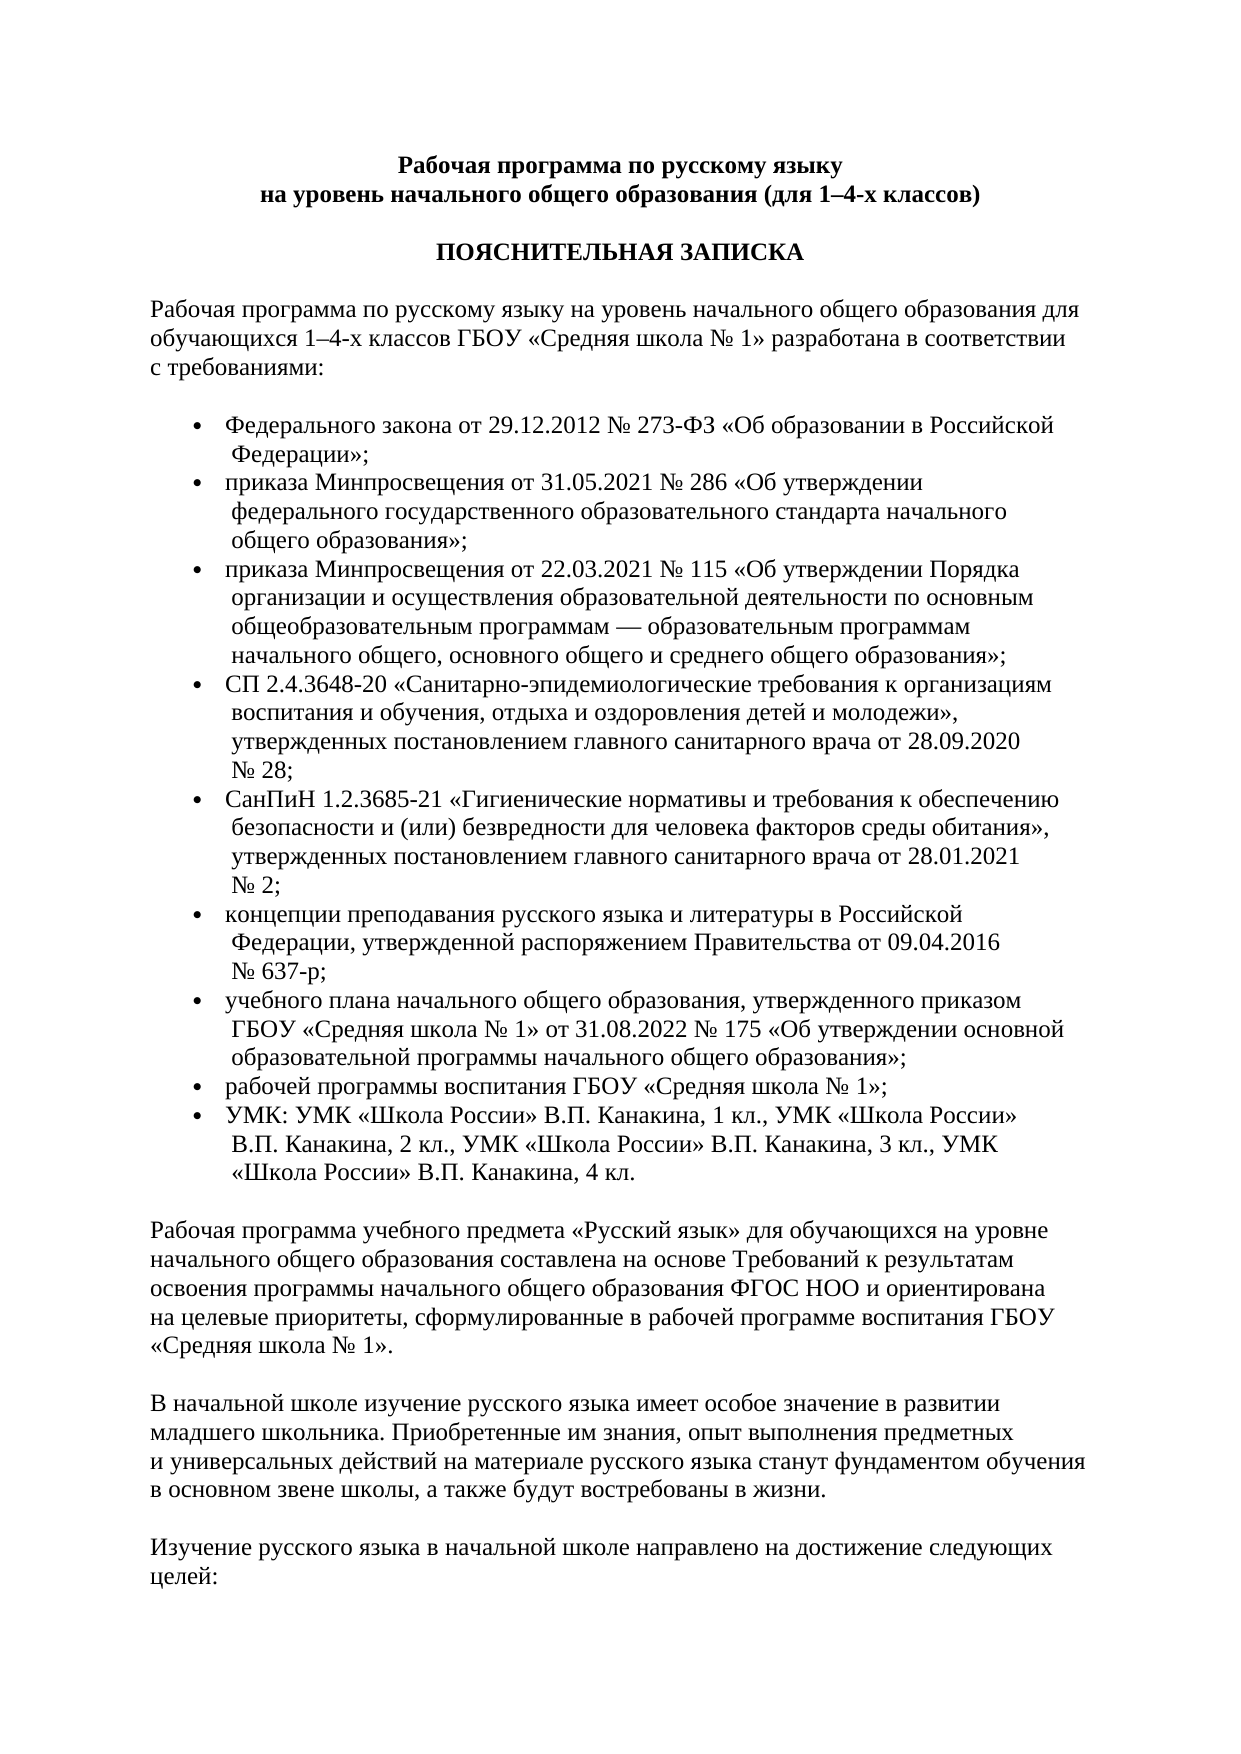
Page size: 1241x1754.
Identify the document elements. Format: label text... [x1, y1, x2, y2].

text ПОЯСНИТЕЛЬНАЯ ЗАПИСКА [150, 237, 1090, 265]
text Изучение русского языка в начальной школе направлено на достижение следующих целей: [150, 1532, 1090, 1590]
text Рабочая программа учебного предмета «Русский язык» для обучающихся на уровне начального общего образования составлена на основе Требований к результатам освоения программы начального общего образования ФГОС НОО и ориентирована на целевые приоритеты, сформулированные в рабочей программе воспитания ГБОУ «Средняя школа № 1». [150, 1215, 1090, 1359]
list СанПиН 1.2.3685-21 «Гигиенические нормативы и требования к обеспечению безопасности и (или) безвредности для человека факторов среды обитания», утвержденных постановлением главного санитарного врача от 28.01.2021 № 2; [194, 784, 1071, 899]
list концепции преподавания русского языка и литературы в Российской Федерации, утвержденной распоряжением Правительства от 09.04.2016 № 637-р; [194, 899, 1071, 985]
list УМК: УМК «Школа России» В.П. Канакина, 1 кл., УМК «Школа России» В.П. Канакина, 2 кл., УМК «Школа России» В.П. Канакина, 3 кл., УМК «Школа России» В.П. Канакина, 4 кл. [194, 1100, 1071, 1186]
list учебного плана начального общего образования, утвержденного приказом ГБОУ «Средняя школа № 1» от 31.08.2022 № 175 «Об утверждении основной образовательной программы начального общего образования»; [194, 985, 1071, 1071]
text Рабочая программа по русскому языку на уровень начального общего образования (для 1–4-х классов) [150, 150, 1090, 207]
text Рабочая программа по русскому языку на уровень начального общего образования для обучающихся 1–4-х классов ГБОУ «Средняя школа № 1» разработана в соответствии с требованиями: [150, 294, 1090, 381]
list приказа Минпросвещения от 22.03.2021 № 115 «Об утверждении Порядка организации и осуществления образовательной деятельности по основным общеобразовательным программам — образовательным программам начального общего, основного общего и среднего общего образования»; [194, 554, 1071, 669]
list приказа Минпросвещения от 31.05.2021 № 286 «Об утверждении федерального государственного образовательного стандарта начального общего образования»; [194, 467, 1071, 554]
list СП 2.4.3648-20 «Санитарно-эпидемиологические требования к организациям воспитания и обучения, отдыха и оздоровления детей и молодежи», утвержденных постановлением главного санитарного врача от 28.09.2020 № 28; [194, 669, 1071, 784]
list рабочей программы воспитания ГБОУ «Средняя школа № 1»; [194, 1071, 1071, 1100]
text В начальной школе изучение русского языка имеет особое значение в развитии младшего школьника. Приобретенные им знания, опыт выполнения предметных и универсальных действий на материале русского языка станут фундаментом обучения в основном звене школы, а также будут востребованы в жизни. [150, 1388, 1090, 1503]
list Федерального закона от 29.12.2012 № 273-ФЗ «Об образовании в Российской Федерации»; [194, 410, 1071, 467]
